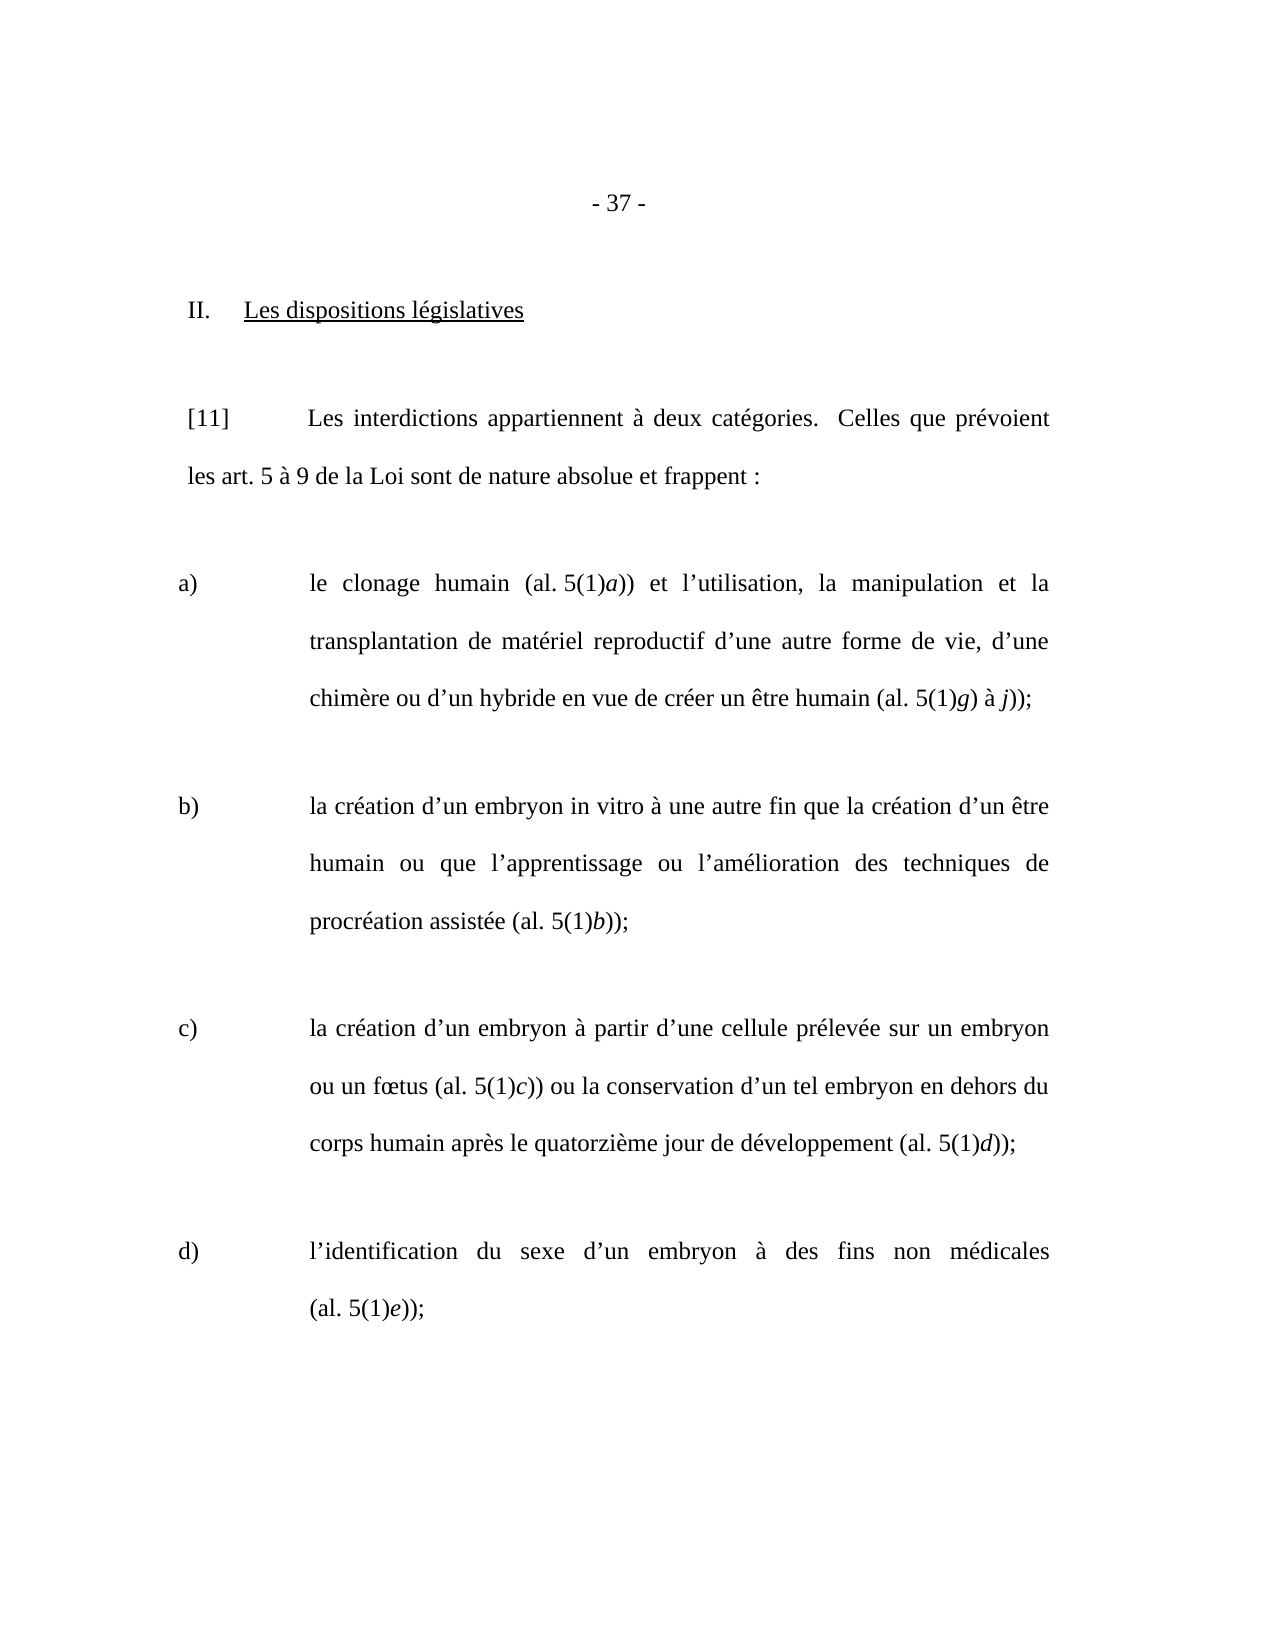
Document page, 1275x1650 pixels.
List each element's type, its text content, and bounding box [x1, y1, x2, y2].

text II. Les dispositions législatives [187, 295, 1050, 324]
text b) la création d’un embryon in vitro à une autre fin que la création d’un être humain ou que l’apprentissage ou l’amélioration des techniques de procréation assistée (al. 5(1)b)); [178, 791, 1050, 935]
text a) le clonage humain (al. 5(1)a)) et l’utilisation, la manipulation et la transplantation de matériel reproductif d’une autre forme de vie, d’une chimère ou d’un hybride en vue de créer un être humain (al. 5(1)g) à j)); [178, 568, 1050, 712]
text d) l’identification du sexe d’un embryon à des fins non médicales (al. 5(1)e)); [178, 1236, 1050, 1322]
text Les interdictions appartiennent à deux catégories. Celles que prévoient les art. 5 à 9 de la Loi sont de nature absolue et frappent : [187, 403, 1050, 490]
text c) la création d’un embryon à partir d’une cellule prélevée sur un embryon ou un fœtus (al. 5(1)c)) ou la conservation d’un tel embryon en dehors du corps humain après le quatorzième jour de développement (al. 5(1)d)); [178, 1013, 1050, 1157]
